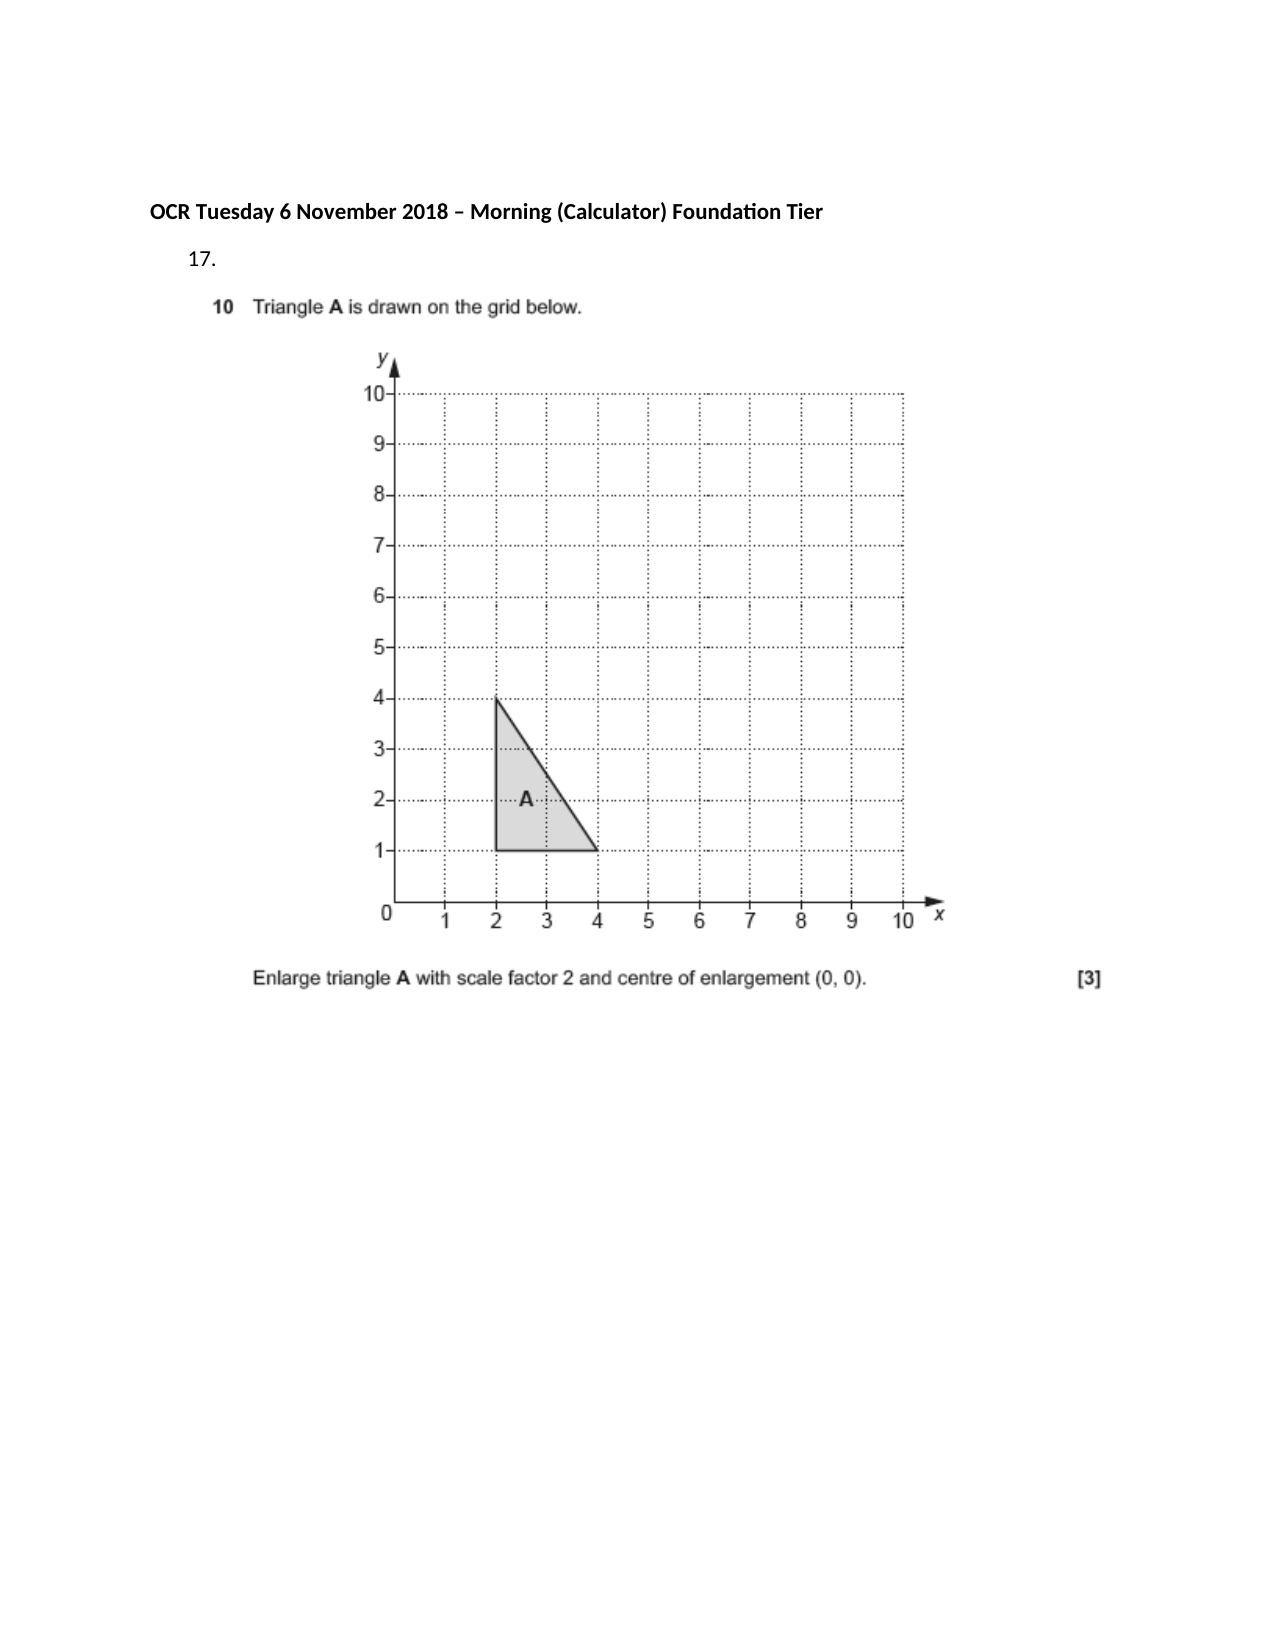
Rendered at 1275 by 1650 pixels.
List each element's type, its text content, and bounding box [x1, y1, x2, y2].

picture [194, 284, 1131, 1027]
text OCR Tuesday 6 November 2018 – Morning (Calculator) Foundation Tier [150, 197, 1125, 225]
